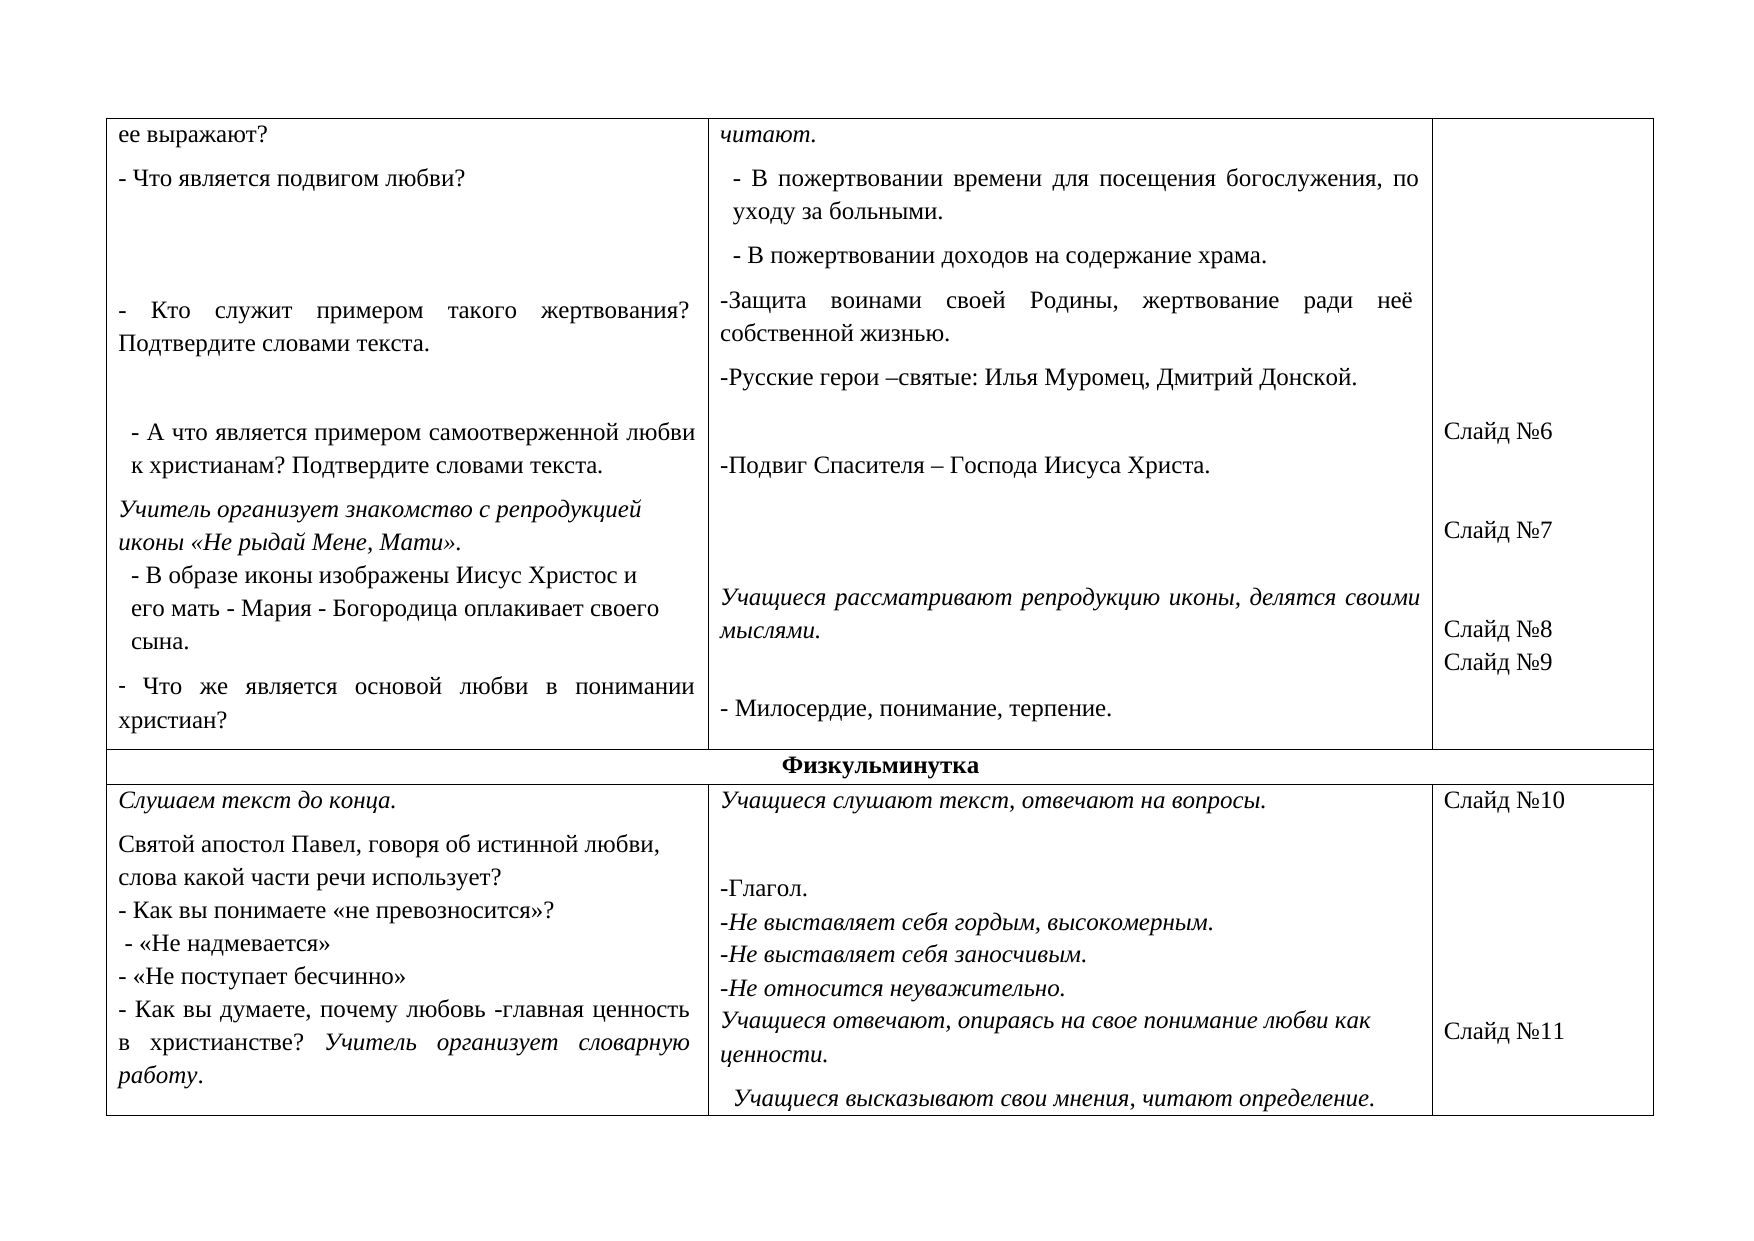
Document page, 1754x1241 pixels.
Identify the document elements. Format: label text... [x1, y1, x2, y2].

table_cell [1433, 119, 1653, 749]
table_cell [1433, 785, 1653, 1115]
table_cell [709, 119, 1432, 749]
table_cell Физкульминутка [107, 750, 1653, 784]
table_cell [709, 785, 1432, 1115]
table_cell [107, 119, 708, 749]
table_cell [107, 785, 708, 1115]
